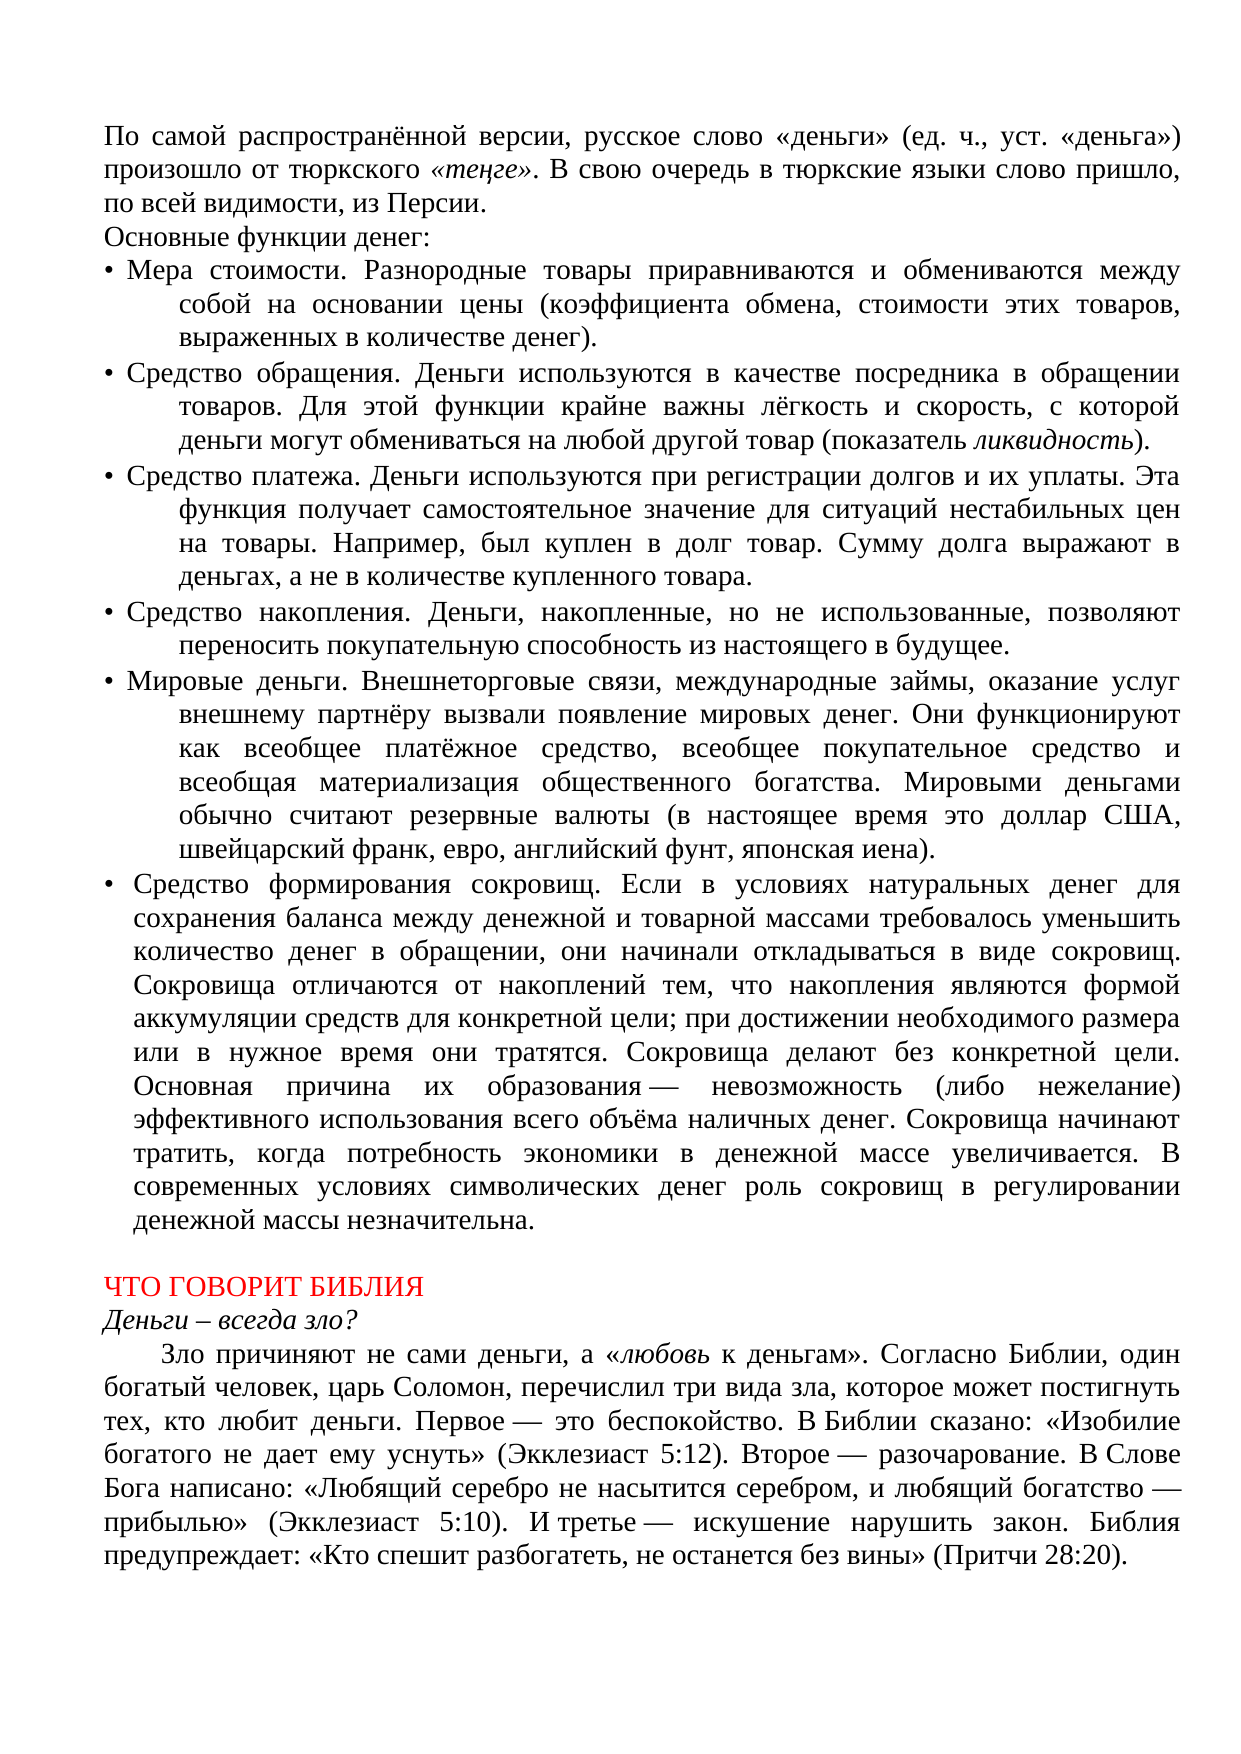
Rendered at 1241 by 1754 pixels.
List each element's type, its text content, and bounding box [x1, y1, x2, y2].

list Мера стоимости. Разнородные товары приравниваются и обмениваются между собой на основании цены (коэффициента обмена, стоимости этих товаров, выраженных в количестве денег). [103, 252, 1181, 353]
text Деньги – всегда зло? [103, 1302, 1181, 1336]
text По самой распространённой версии, русское слово «деньги» (ед. ч., уст. «деньга») произошло от тюркского «теңге». В свою очередь в тюркские языки слово пришло, по всей видимости, из Персии. [103, 118, 1181, 219]
list Средство формирования сокровищ. Если в условиях натуральных денег для сохранения баланса между денежной и товарной массами требовалось уменьшить количество денег в обращении, они начинали откладываться в виде сокровищ. Сокровища отличаются от накоплений тем, что накопления являются формой аккумуляции средств для конкретной цели; при достижении необходимого размера или в нужное время они тратятся. Сокровища делают без конкретной цели. Основная причина их образования — невозможность (либо нежелание) эффективного использования всего объёма наличных денег. Сокровища начинают тратить, когда потребность экономики в денежной массе увеличивается. В современных условиях символических денег роль сокровищ в регулировании денежной массы незначительна. [103, 866, 1181, 1235]
text Зло причиняют не сами деньги, а «любовь к деньгам». Согласно Библии, один богатый человек, царь Соломон, перечислил три вида зла, которое может постигнуть тех, кто любит деньги. Первое — это беспокойство. В Библии сказано: «Изобилие богатого не дает ему уснуть» (Экклезиаст 5:12). Второе — разочарование. В Слове Бога написано: «Любящий серебро не насытится серебром, и любящий богатство — прибылью» (Экклезиаст 5:10). И третье — искушение нарушить закон. Библия предупреждает: «Кто спешит разбогатеть, не останется без вины» (Притчи 28:20). [103, 1336, 1181, 1571]
list Мировые деньги. Внешнеторговые связи, международные займы, оказание услуг внешнему партнёру вызвали появление мировых денег. Они функционируют как всеобщее платёжное средство, всеобщее покупательное средство и всеобщая материализация общественного богатства. Мировыми деньгами обычно считают резервные валюты (в настоящее время это доллар США, швейцарский франк, евро, английский фунт, японская иена). [103, 663, 1181, 864]
text ЧТО ГОВОРИТ БИБЛИЯ [103, 1269, 1181, 1302]
list Средство платежа. Деньги используются при регистрации долгов и их уплаты. Эта функция получает самостоятельное значение для ситуаций нестабильных цен на товары. Например, был куплен в долг товар. Сумму долга выражают в деньгах, а не в количестве купленного товара. [103, 458, 1181, 592]
list Средство накопления. Деньги, накопленные, но не использованные, позволяют переносить покупательную способность из настоящего в будущее. [103, 594, 1181, 661]
list Средство обращения. Деньги используются в качестве посредника в обращении товаров. Для этой функции крайне важны лёгкость и скорость, с которой деньги могут обмениваться на любой другой товар (показатель ликвидность). [103, 355, 1181, 456]
text Основные функции денег: [103, 219, 1181, 252]
